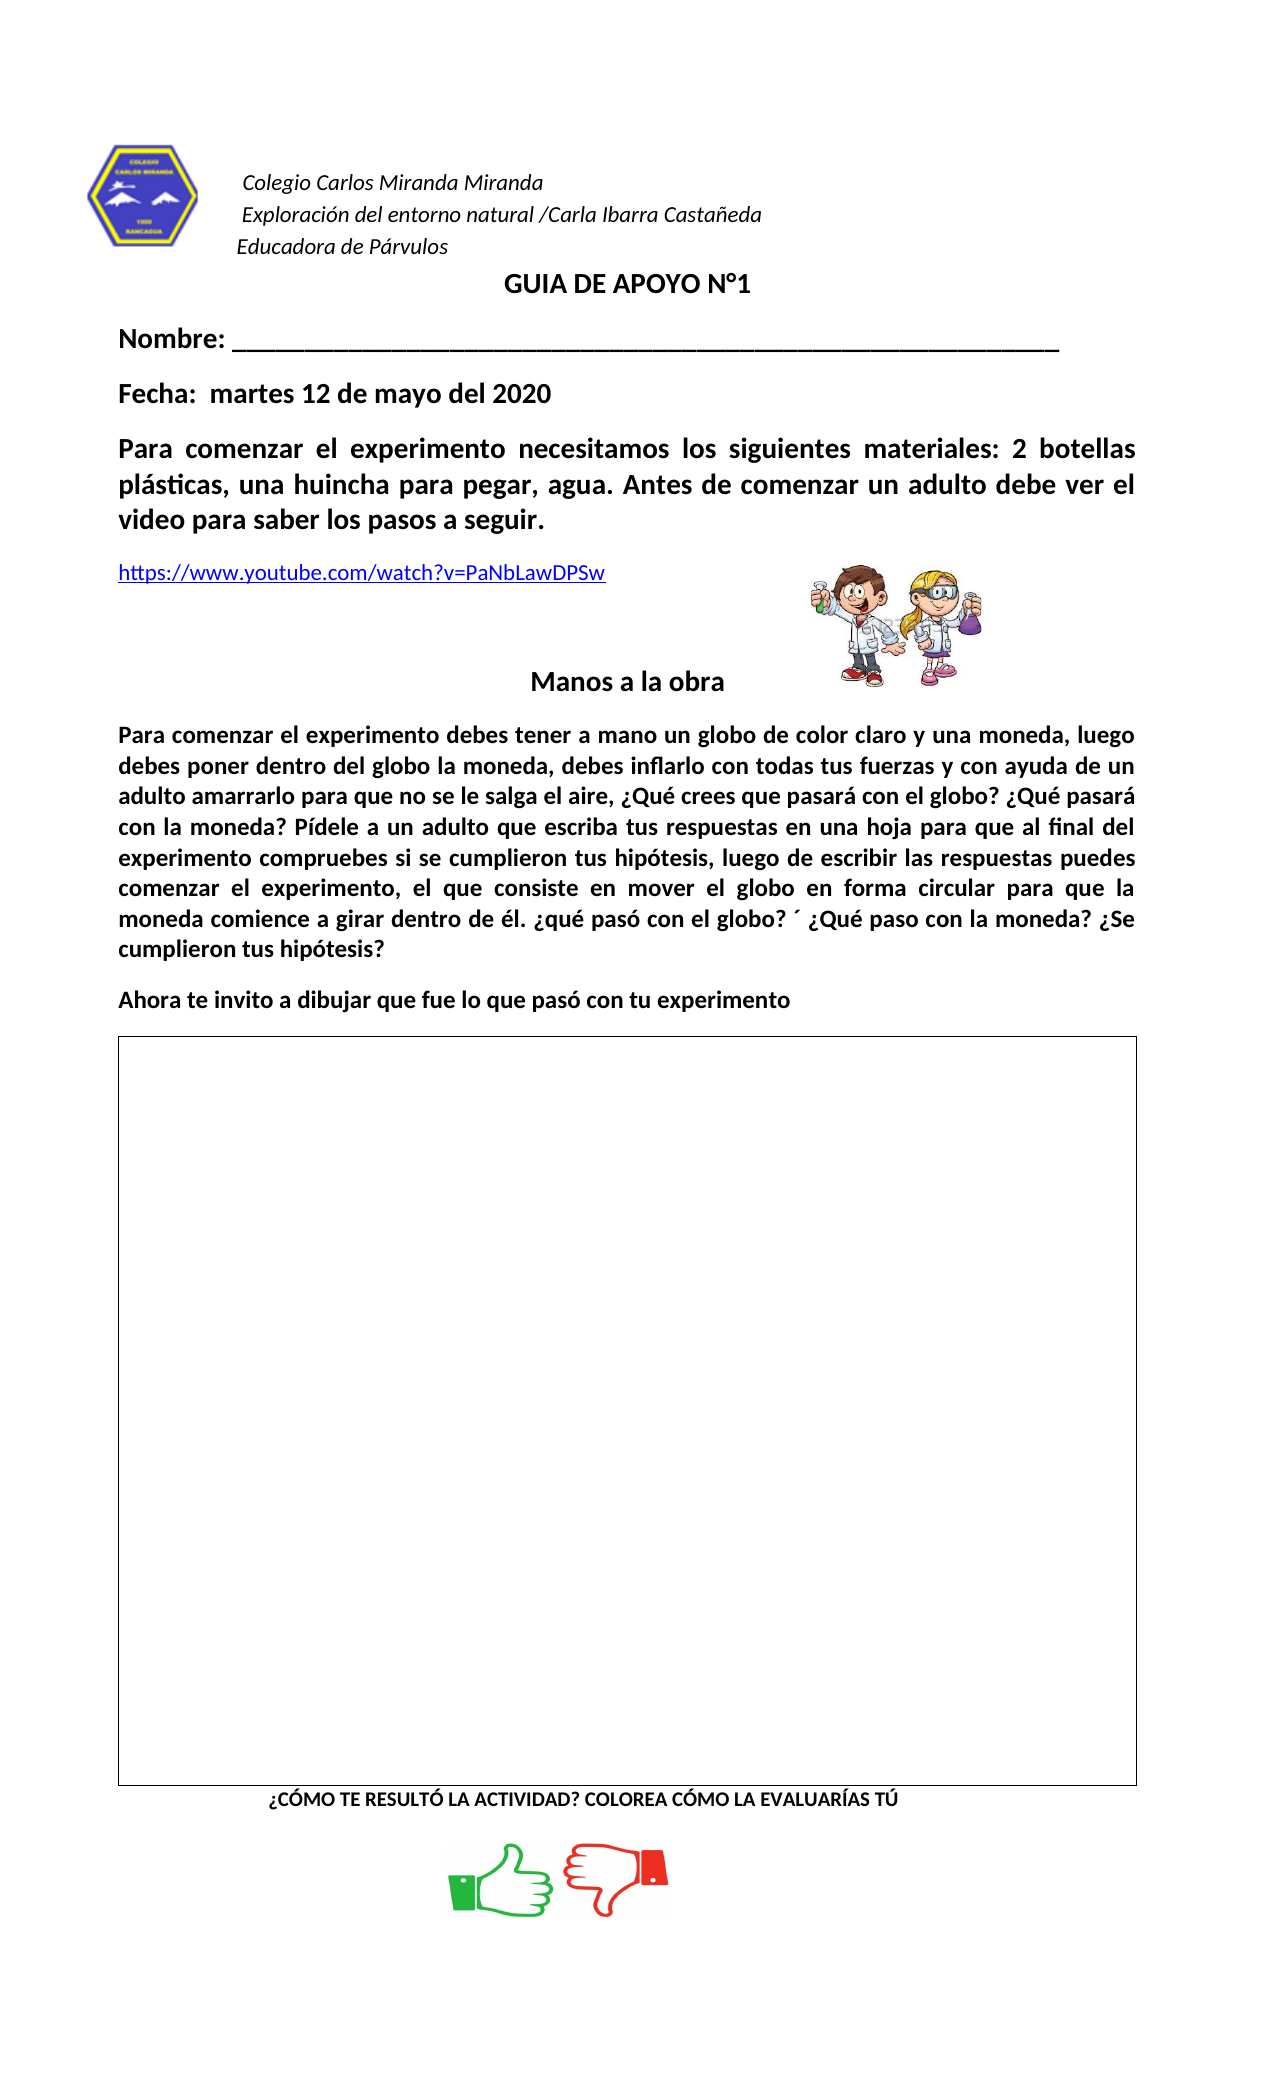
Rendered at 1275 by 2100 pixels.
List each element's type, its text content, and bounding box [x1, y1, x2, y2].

text Educadora de Párvulos [118, 233, 1137, 261]
text Ahora te invito a dibujar que fue lo que pasó con tu experimento [118, 984, 1137, 1015]
table_header [119, 1037, 1136, 1785]
text Para comenzar el experimento debes tener a mano un globo de color claro y una moneda, luego debes poner dentro del globo la moneda, debes inflarlo con todas tus fuerzas y con ayuda de un adulto amarrarlo para que no se le salga el aire, ¿Qué crees que pasará con el globo? ¿Qué pasará con la moneda? Pídele a un adulto que escriba tus respuestas en una hoja para que al final del experimento compruebes si se cumplieron tus hipótesis, luego de escribir las respuestas puedes comenzar el experimento, el que consiste en mover el globo en forma circular para que la moneda comience a girar dentro de él. ¿qué pasó con el globo? ´ ¿Qué paso con la moneda? ¿Se cumplieron tus hipótesis? [118, 719, 1137, 964]
picture [811, 586, 982, 663]
text https://www.youtube.com/watch?v=PaNbLawDPSw [118, 558, 1137, 586]
text ¿CÓMO TE RESULTÓ LA ACTIVIDAD? COLOREA CÓMO LA EVALUARÍAS TÚ [118, 1786, 1137, 1812]
text Para comenzar el experimento necesitamos los siguientes materiales: 2 botellas plásticas, una huincha para pegar, agua. Antes de comenzar un adulto debe ver el video para saber los pasos a seguir. [118, 430, 1137, 537]
text Manos a la obra [118, 663, 1137, 699]
text Exploración del entorno natural /Carla Ibarra Castañeda [118, 200, 1137, 228]
picture [72, 139, 211, 253]
picture [444, 1841, 670, 1922]
text Nombre: _________________________________________________________ [118, 320, 1137, 356]
text Colegio Carlos Miranda Miranda [118, 168, 1137, 196]
text Fecha: martes 12 de mayo del 2020 [118, 375, 1137, 411]
text GUIA DE APOYO N°1 [118, 265, 1137, 300]
